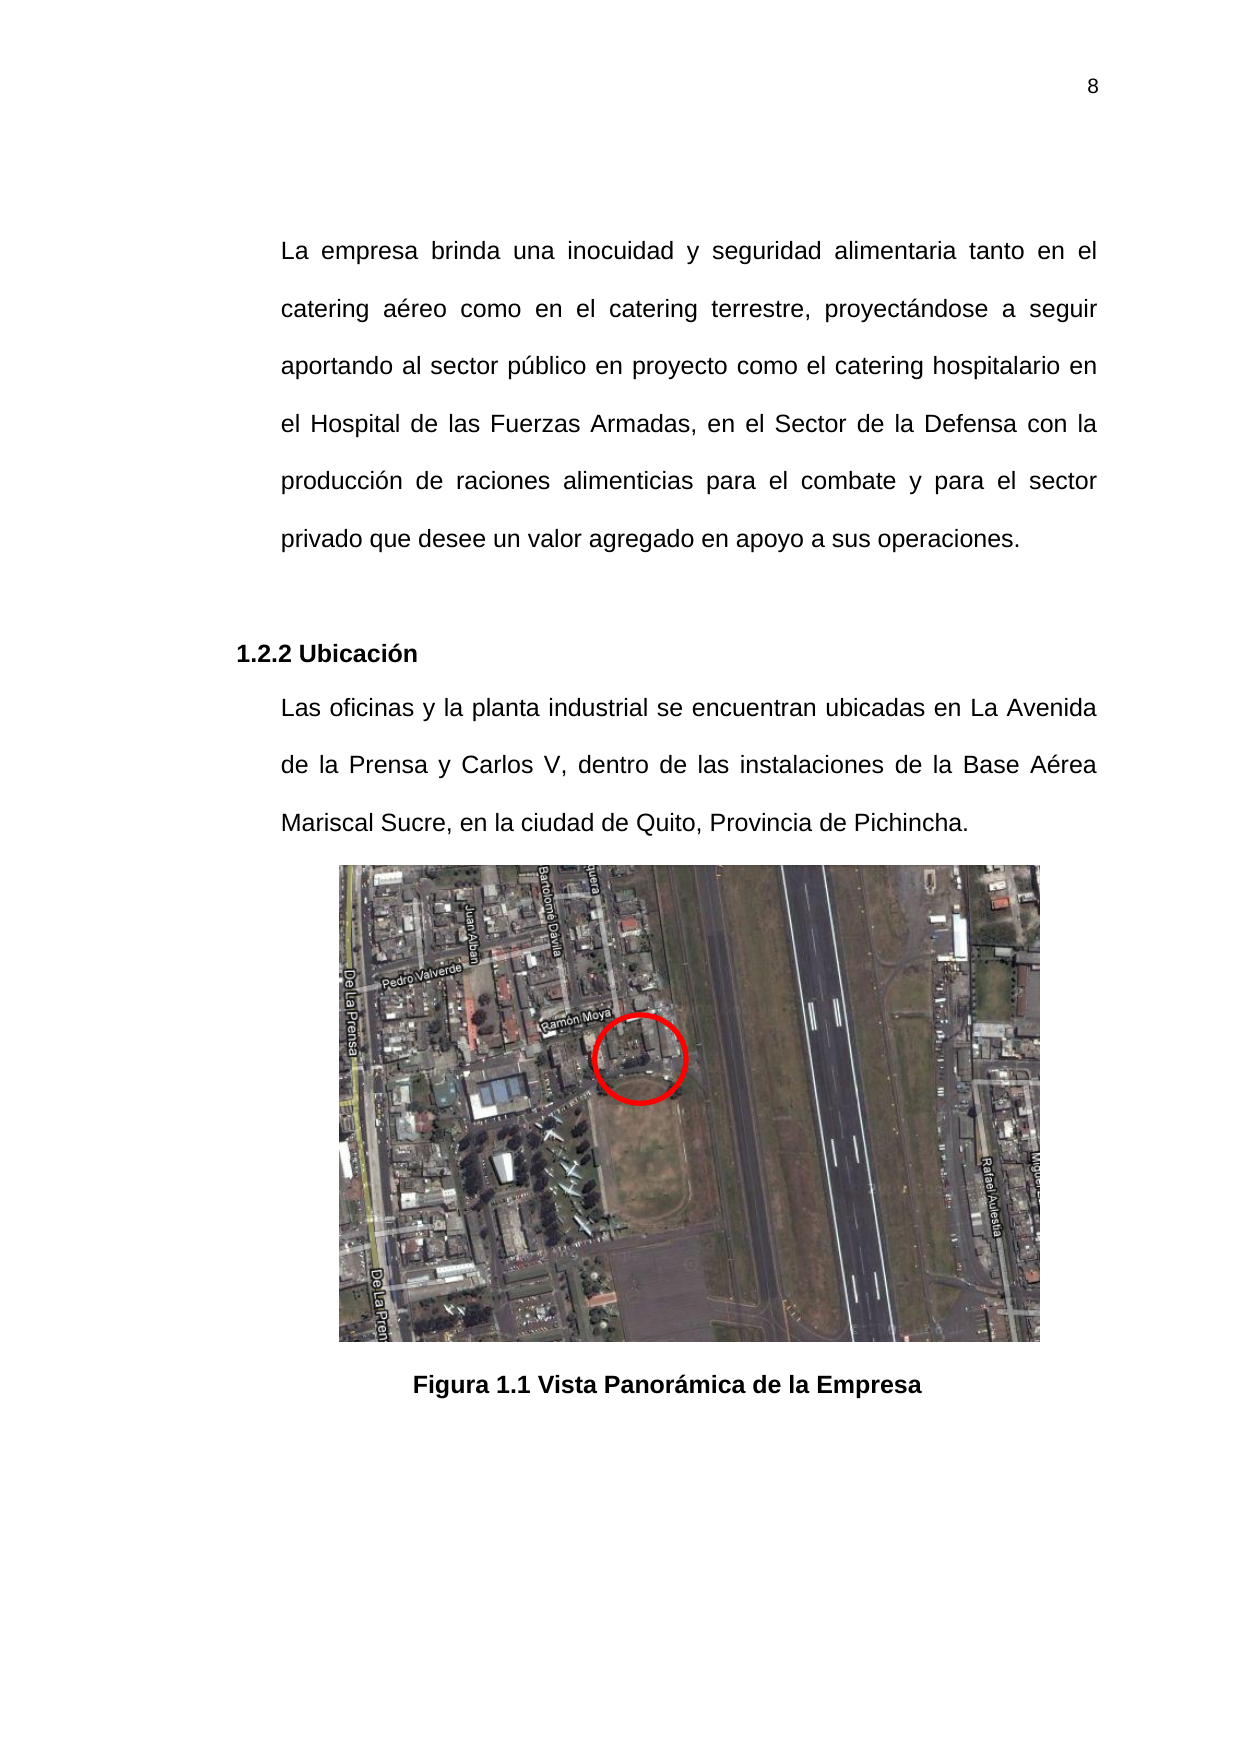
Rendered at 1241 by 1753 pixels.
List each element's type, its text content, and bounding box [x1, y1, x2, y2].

text Las oficinas y la planta industrial se encuentran ubicadas en La Avenida de la Prensa y Carlos V, dentro de las instalaciones de la Base Aérea Mariscal Sucre, en la ciudad de Quito, Provincia de Pichincha. [281, 693, 1098, 836]
text La empresa brinda una inocuidad y seguridad alimentaria tanto en el catering aéreo como en el catering terrestre, proyectándose a seguir aportando al sector público en proyecto como el catering hospitalario en el Hospital de las Fuerzas Armadas, en el Sector de la Defensa con la producción de raciones alimenticias para el combate y para el sector privado que desee un valor agregado en apoyo a sus operaciones. [281, 236, 1098, 552]
picture [339, 865, 1040, 1342]
title Figura 1.1 Vista Panorámica de la Empresa [236, 1370, 1098, 1399]
text 1.2.2 Ubicación [236, 639, 1098, 667]
